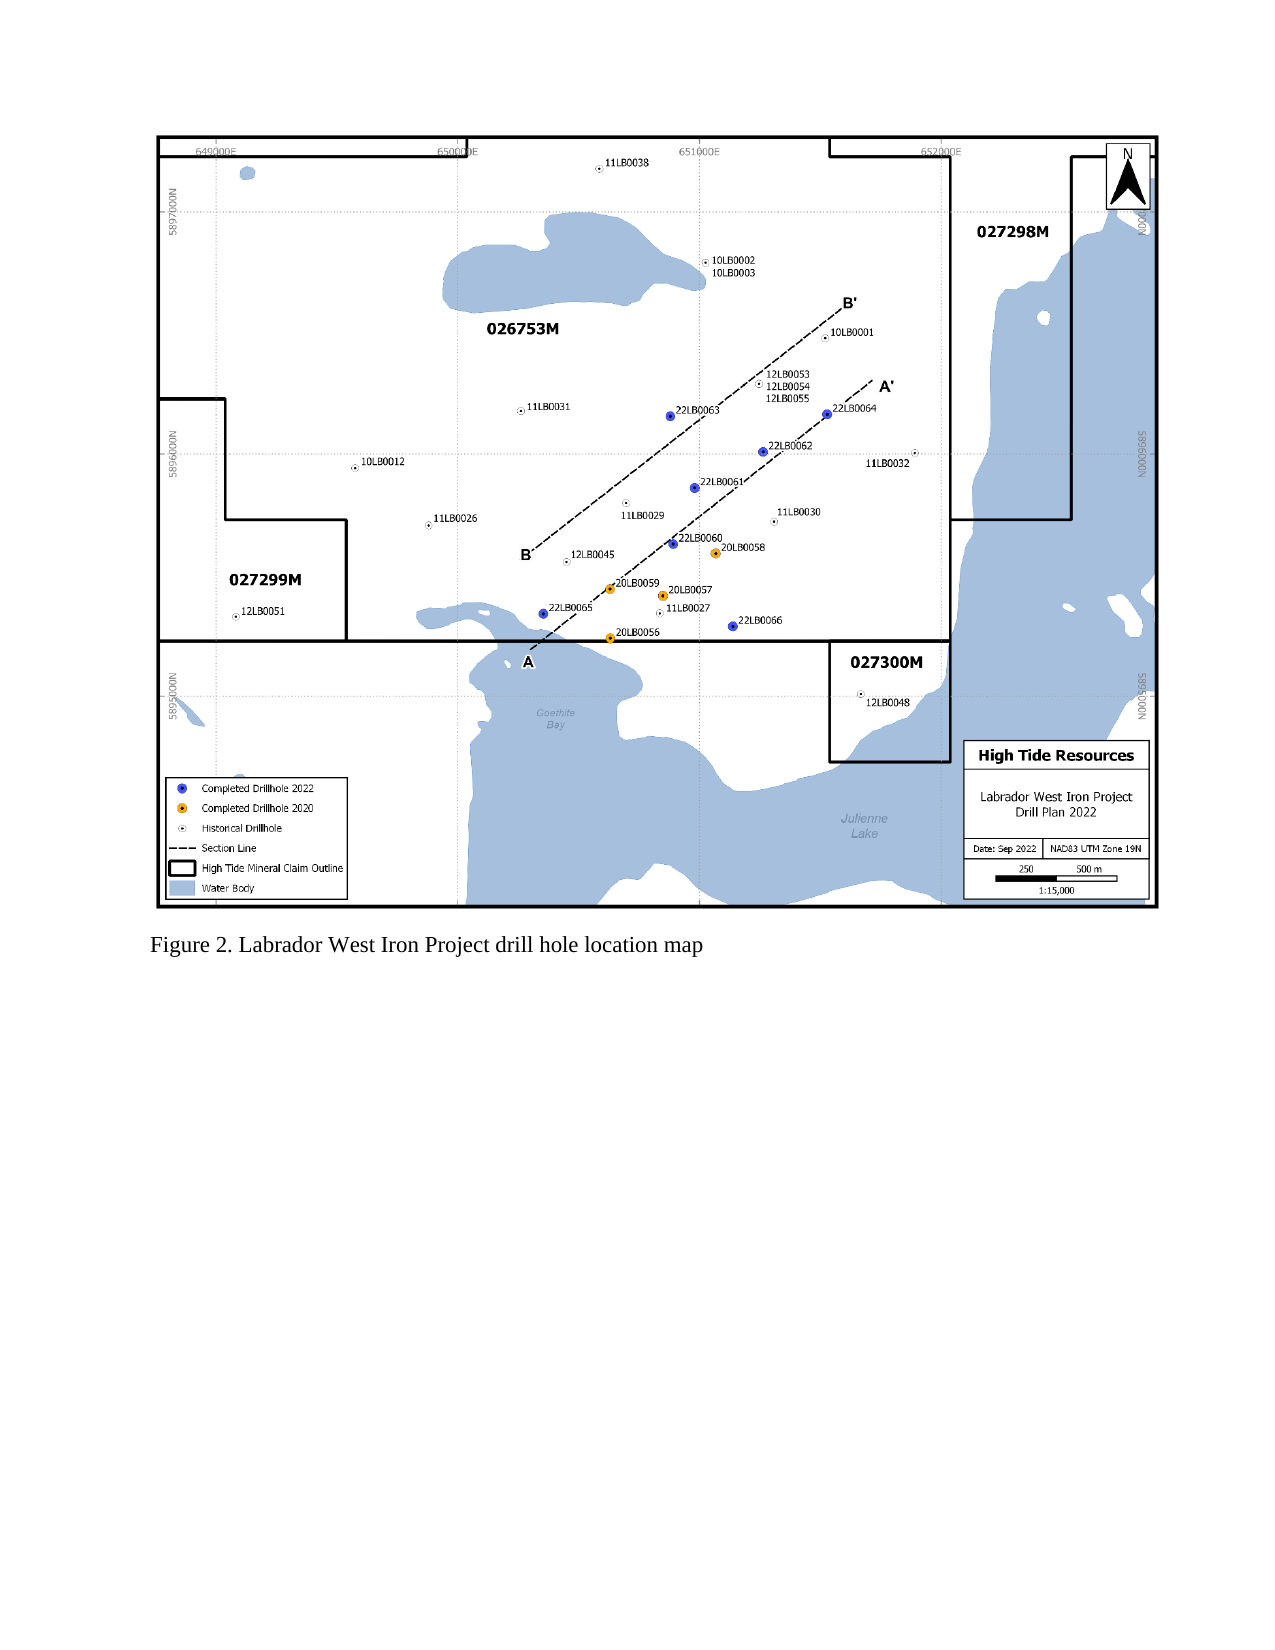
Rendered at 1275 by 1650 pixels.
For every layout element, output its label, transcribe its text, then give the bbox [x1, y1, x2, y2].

picture [150, 130, 1163, 913]
text Figure 2. Labrador West Iron Project drill hole location map [150, 931, 1125, 957]
